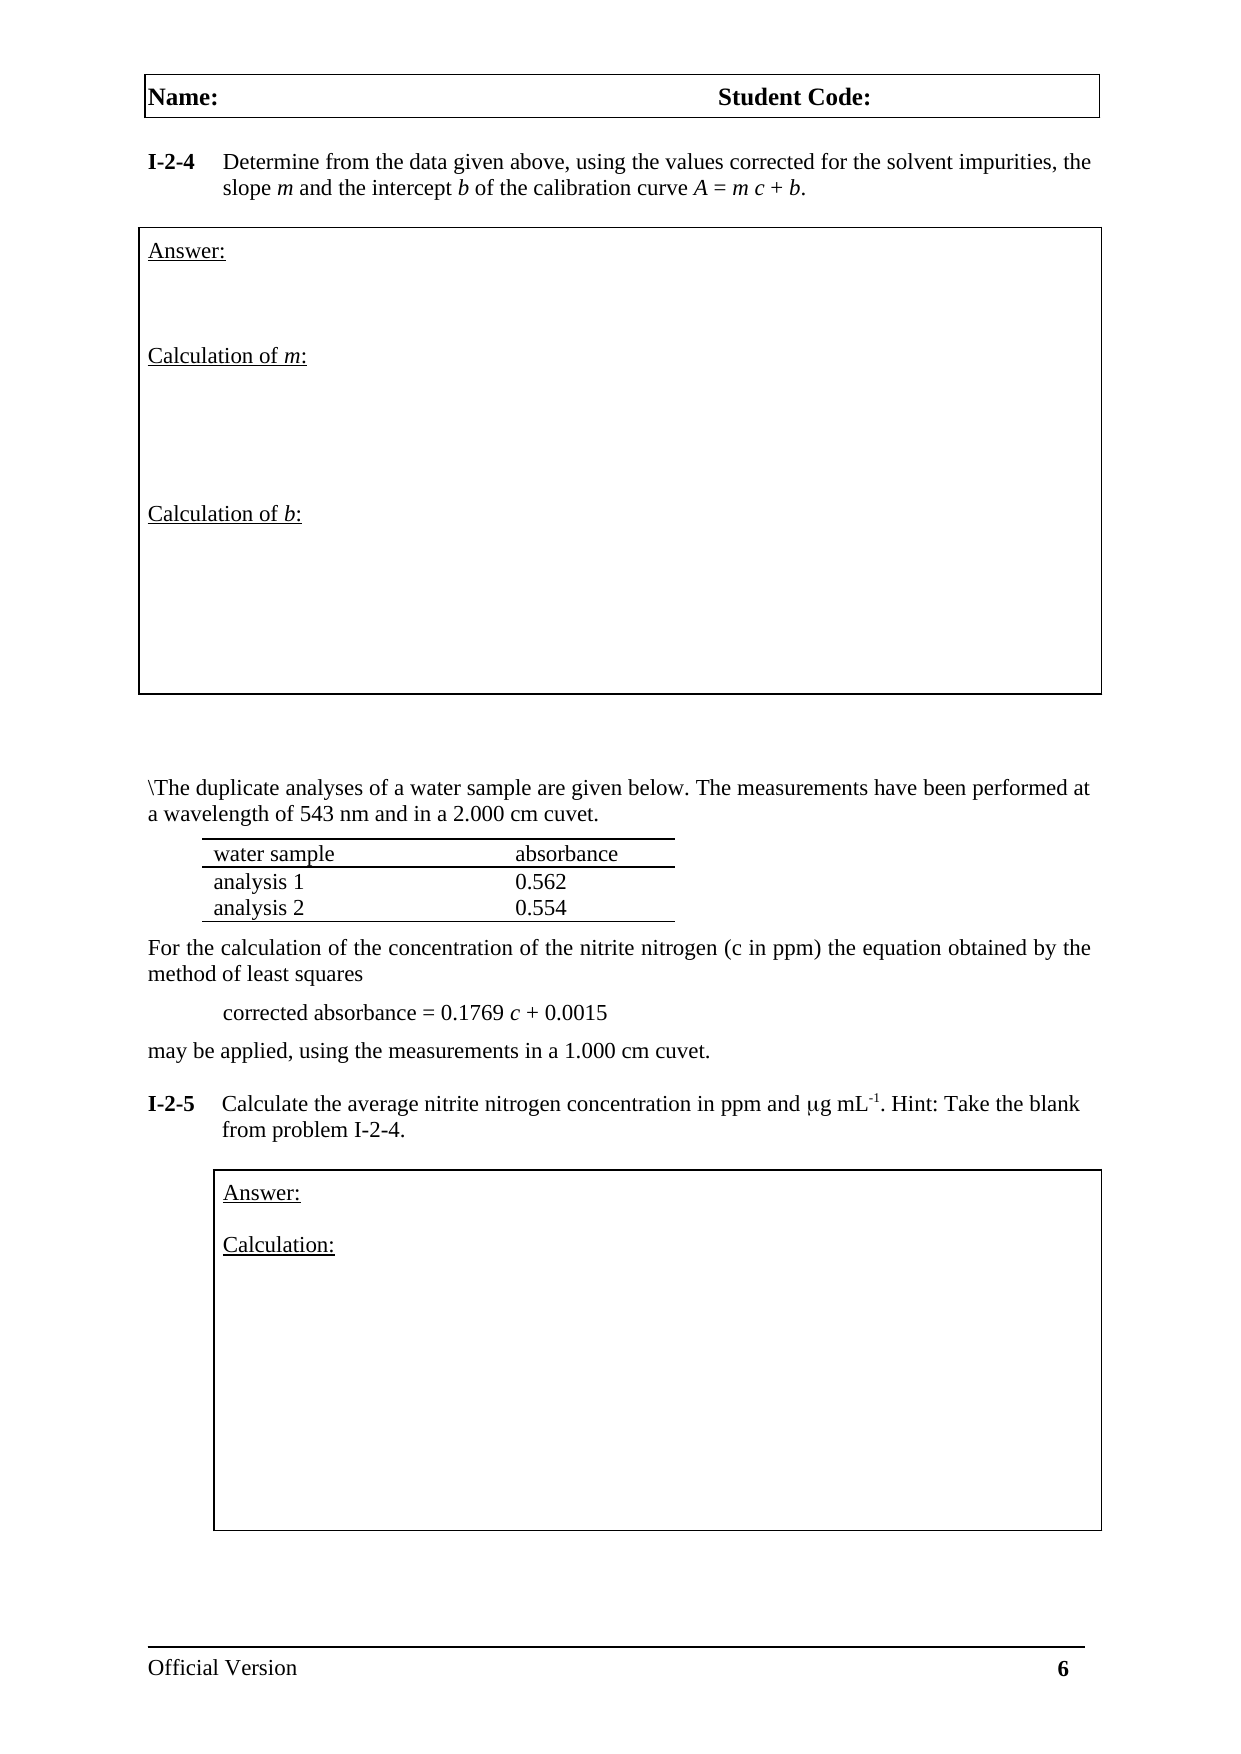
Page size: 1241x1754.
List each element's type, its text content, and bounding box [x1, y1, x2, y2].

text Answer: [140, 228, 1101, 263]
table_header water sample [202, 840, 504, 866]
text Calculation of m: [148, 342, 1092, 368]
text Calculation: [215, 1222, 1101, 1258]
table_cell analysis 2 [202, 894, 504, 921]
text Answer: [215, 1171, 1101, 1205]
text corrected absorbance = 0.1769 c + 0.0015 [223, 999, 1092, 1025]
text I-2-4 Determine from the data given above, using the values corrected for the solvent impurities, the slope m and the intercept b of the calibration curve A = m c + b. [148, 148, 1092, 200]
table_cell analysis 1 [202, 868, 504, 894]
table_cell 0.554 [504, 894, 674, 921]
text For the calculation of the concentration of the nitrite nitrogen (c in ppm) the equation obtained by the method of least squares [148, 934, 1092, 987]
text Calculation of b: [148, 500, 1092, 527]
table_cell 0.562 [504, 868, 674, 894]
text I-2-5 Calculate the average nitrite nitrogen concentration in ppm and g mL-1. Hint: Take the blank from problem I-2-4. [148, 1090, 1092, 1142]
table_header absorbance [504, 840, 674, 866]
text may be applied, using the measurements in a 1.000 cm cuvet. [148, 1037, 1092, 1063]
text \The duplicate analyses of a water sample are given below. The measurements have been performed at a wavelength of 543 nm and in a 2.000 cm cuvet. [148, 774, 1092, 826]
